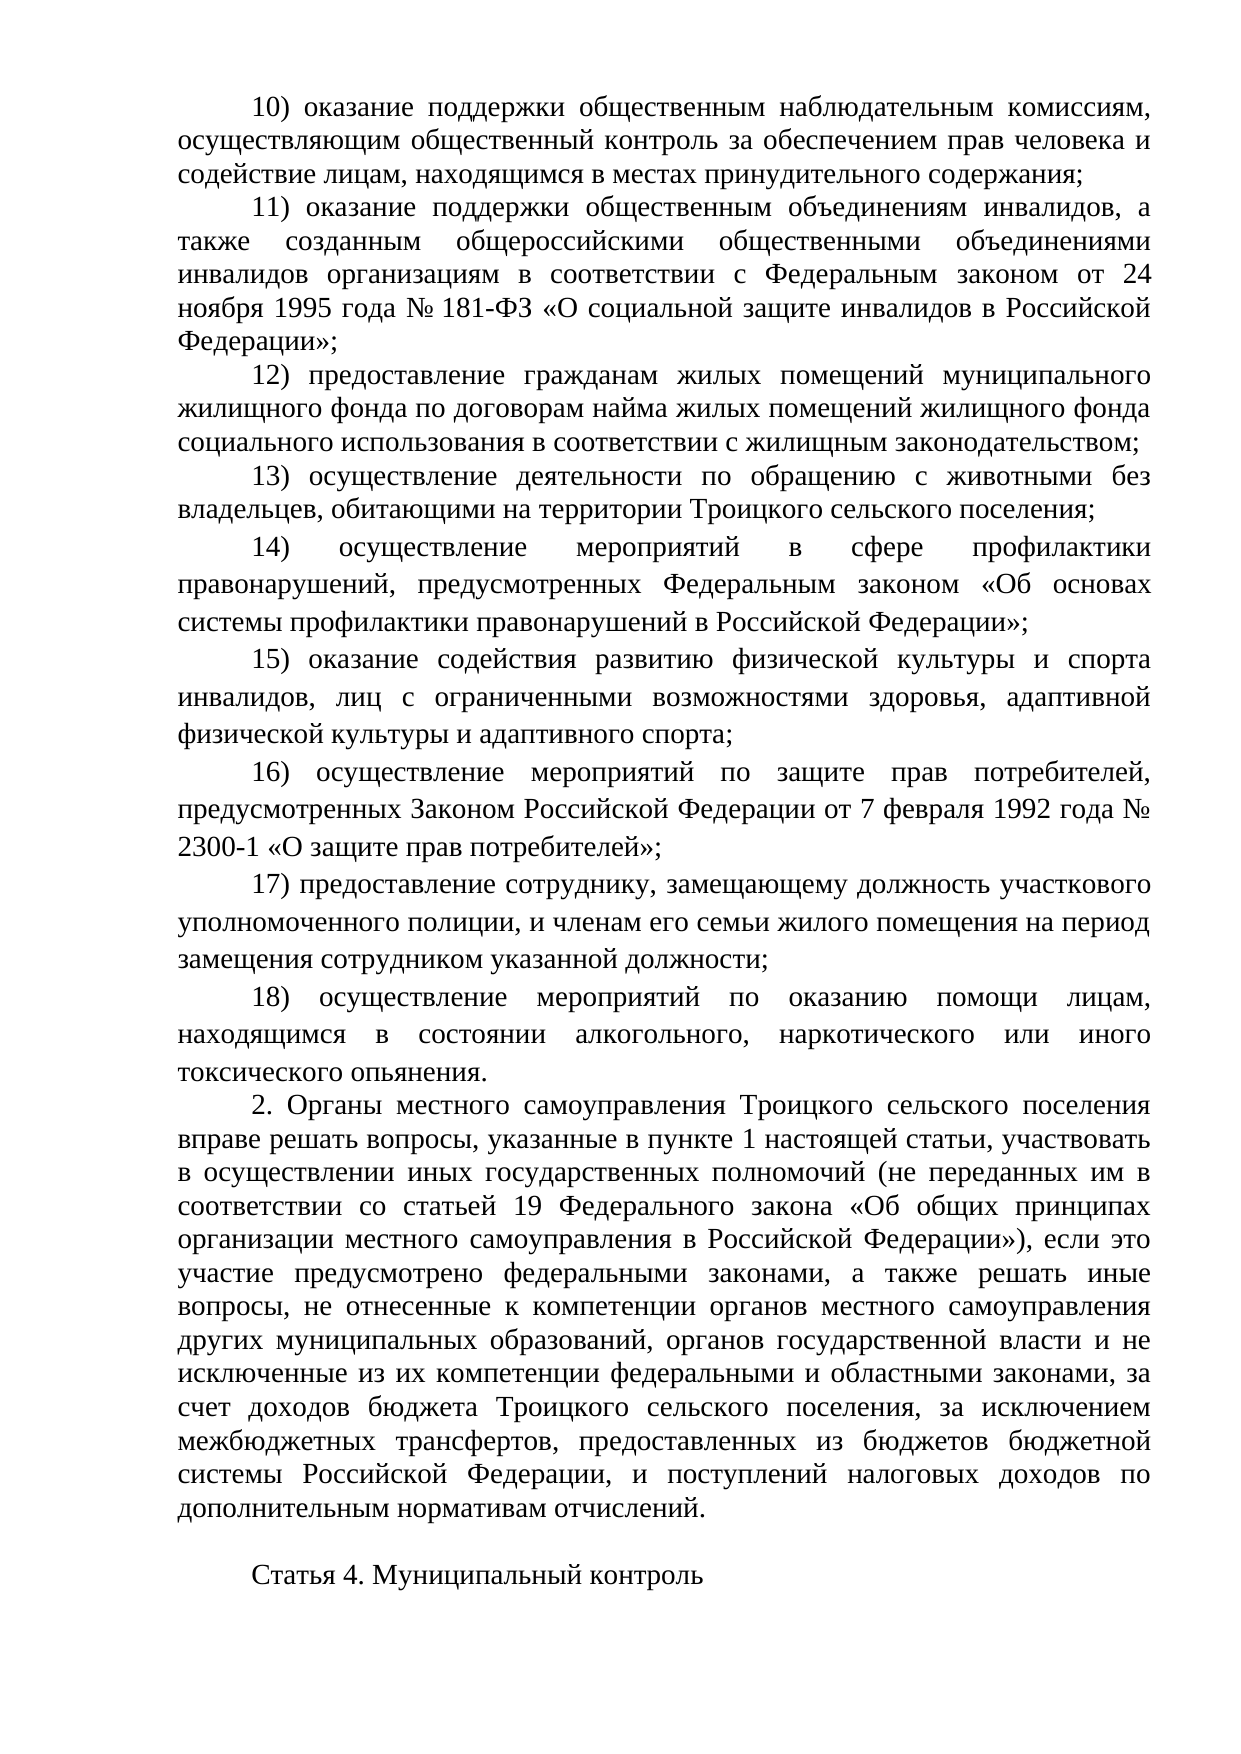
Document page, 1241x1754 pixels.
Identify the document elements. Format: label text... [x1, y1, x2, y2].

text 12) предоставление гражданам жилых помещений муниципального жилищного фонда по договорам найма жилых помещений жилищного фонда социального использования в соответствии с жилищным законодательством; [177, 357, 1152, 458]
text 14) осуществление мероприятий в сфере профилактики правонарушений, предусмотренных Федеральным законом «Об основах системы профилактики правонарушений в Российской Федерации»; [177, 525, 1152, 637]
text 2. Органы местного самоуправления Троицкого сельского поселения вправе решать вопросы, указанные в пункте 1 настоящей статьи, участвовать в осуществлении иных государственных полномочий (не переданных им в соответствии со статьей 19 Федерального закона «Об общих принципах организации местного самоуправления в Российской Федерации»), если это участие предусмотрено федеральными законами, а также решать иные вопросы, не отнесенные к компетенции органов местного самоуправления других муниципальных образований, органов государственной власти и не исключенные из их компетенции федеральными и областными законами, за счет доходов бюджета Троицкого сельского поселения, за исключением межбюджетных трансфертов, предоставленных из бюджетов бюджетной системы Российской Федерации, и поступлений налоговых доходов по дополнительным нормативам отчислений. [177, 1087, 1152, 1523]
text 18) осуществление мероприятий по оказанию помощи лицам, находящимся в состоянии алкогольного, наркотического или иного токсического опьянения. [177, 975, 1152, 1087]
text 16) осуществление мероприятий по защите прав потребителей, предусмотренных Законом Российской Федерации от 7 февраля 1992 года № 2300-1 «О защите прав потребителей»; [177, 750, 1152, 862]
text 10) оказание поддержки общественным наблюдательным комиссиям, осуществляющим общественный контроль за обеспечением прав человека и содействие лицам, находящимся в местах принудительного содержания; [177, 89, 1152, 189]
text 15) оказание содействия развитию физической культуры и спорта инвалидов, лиц с ограниченными возможностями здоровья, адаптивной физической культуры и адаптивного спорта; [177, 637, 1152, 750]
text 17) предоставление сотруднику, замещающему должность участкового уполномоченного полиции, и членам его семьи жилого помещения на период замещения сотрудником указанной должности; [177, 862, 1152, 975]
text 13) осуществление деятельности по обращению с животными без владельцев, обитающими на территории Троицкого сельского поселения; [177, 458, 1152, 525]
text Статья 4. Муниципальный контроль [177, 1557, 1152, 1590]
text 11) оказание поддержки общественным объединениям инвалидов, а также созданным общероссийскими общественными объединениями инвалидов организациям в соответствии с Федеральным законом от 24 ноября 1995 года № 181-ФЗ «О социальной защите инвалидов в Российской Федерации»; [177, 189, 1152, 357]
